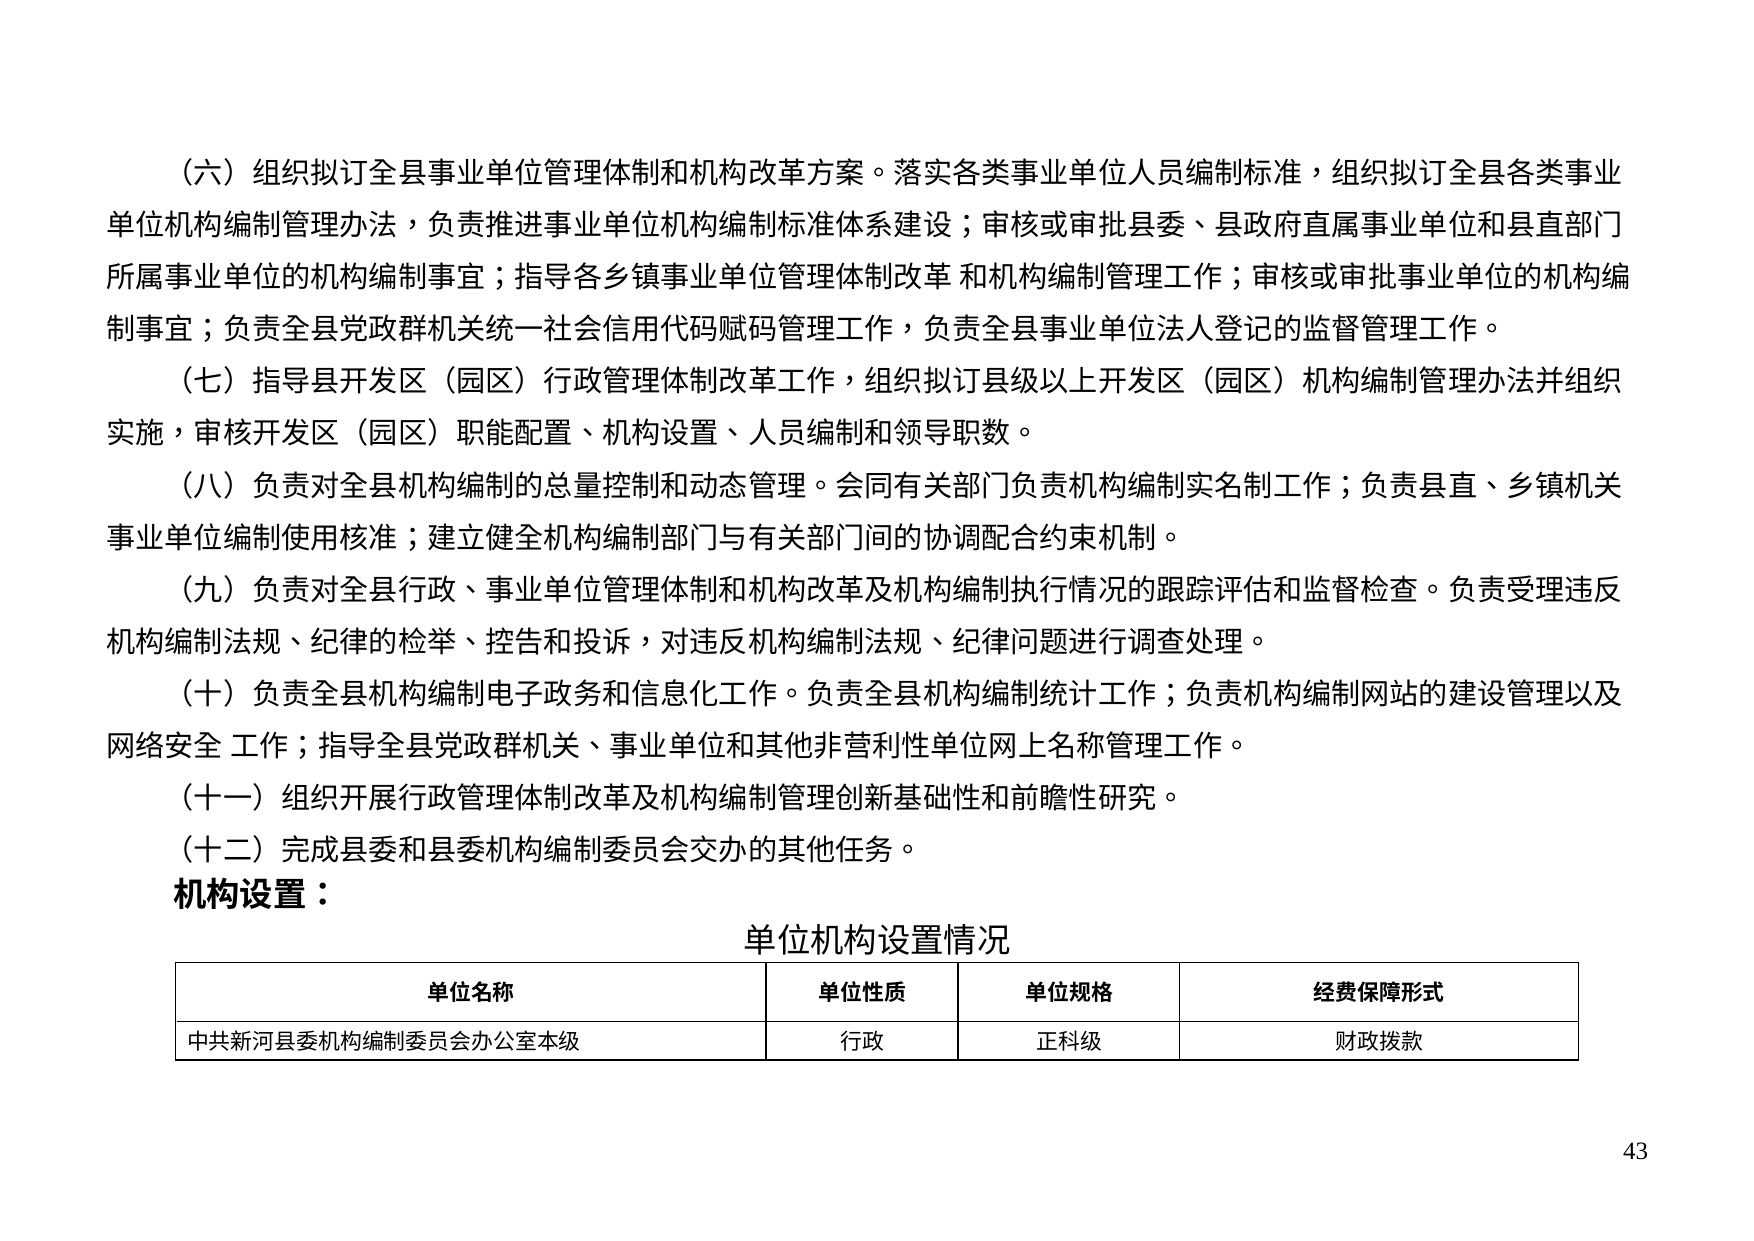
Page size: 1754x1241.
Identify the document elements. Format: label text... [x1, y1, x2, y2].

text （六）组织拟订全县事业单位管理体制和机构改革方案。落实各类事业单位人员编制标准，组织拟订全县各类事业单位机构编制管理办法，负责推进事业单位机构编制标准体系建设；审核或审批县委、县政府直属事业单位和县直部门所属事业单位的机构编制事宜；指导各乡镇事业单位管理体制改革 和机构编制管理工作；审核或审批事业单位的机构编制事宜；负责全县党政群机关统一社会信用代码赋码管理工作，负责全县事业单位法人登记的监督管理工作。 [106, 142, 1648, 350]
text （九）负责对全县行政、事业单位管理体制和机构改革及机构编制执行情况的跟踪评估和监督检查。负责受理违反机构编制法规、纪律的检举、控告和投诉，对违反机构编制法规、纪律问题进行调查处理。 [106, 558, 1648, 663]
text 机构设置： [106, 871, 1648, 916]
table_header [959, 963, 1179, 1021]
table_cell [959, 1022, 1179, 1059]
text （十一）组织开展行政管理体制改革及机构编制管理创新基础性和前瞻性研究。 [106, 767, 1648, 819]
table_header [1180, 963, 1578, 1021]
text 单位机构设置情况 [106, 916, 1648, 962]
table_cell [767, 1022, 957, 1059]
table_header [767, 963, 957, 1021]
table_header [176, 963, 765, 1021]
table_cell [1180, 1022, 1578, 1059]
text （十）负责全县机构编制电子政务和信息化工作。负责全县机构编制统计工作；负责机构编制网站的建设管理以及网络安全 工作；指导全县党政群机关、事业单位和其他非营利性单位网上名称管理工作。 [106, 663, 1648, 767]
text （十二）完成县委和县委机构编制委员会交办的其他任务。 [106, 819, 1648, 871]
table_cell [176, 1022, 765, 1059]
text （八）负责对全县机构编制的总量控制和动态管理。会同有关部门负责机构编制实名制工作；负责县直、乡镇机关事业单位编制使用核准；建立健全机构编制部门与有关部门间的协调配合约束机制。 [106, 454, 1648, 558]
text （七）指导县开发区（园区）行政管理体制改革工作，组织拟订县级以上开发区（园区）机构编制管理办法并组织实施，审核开发区（园区）职能配置、机构设置、人员编制和领导职数。 [106, 350, 1648, 454]
